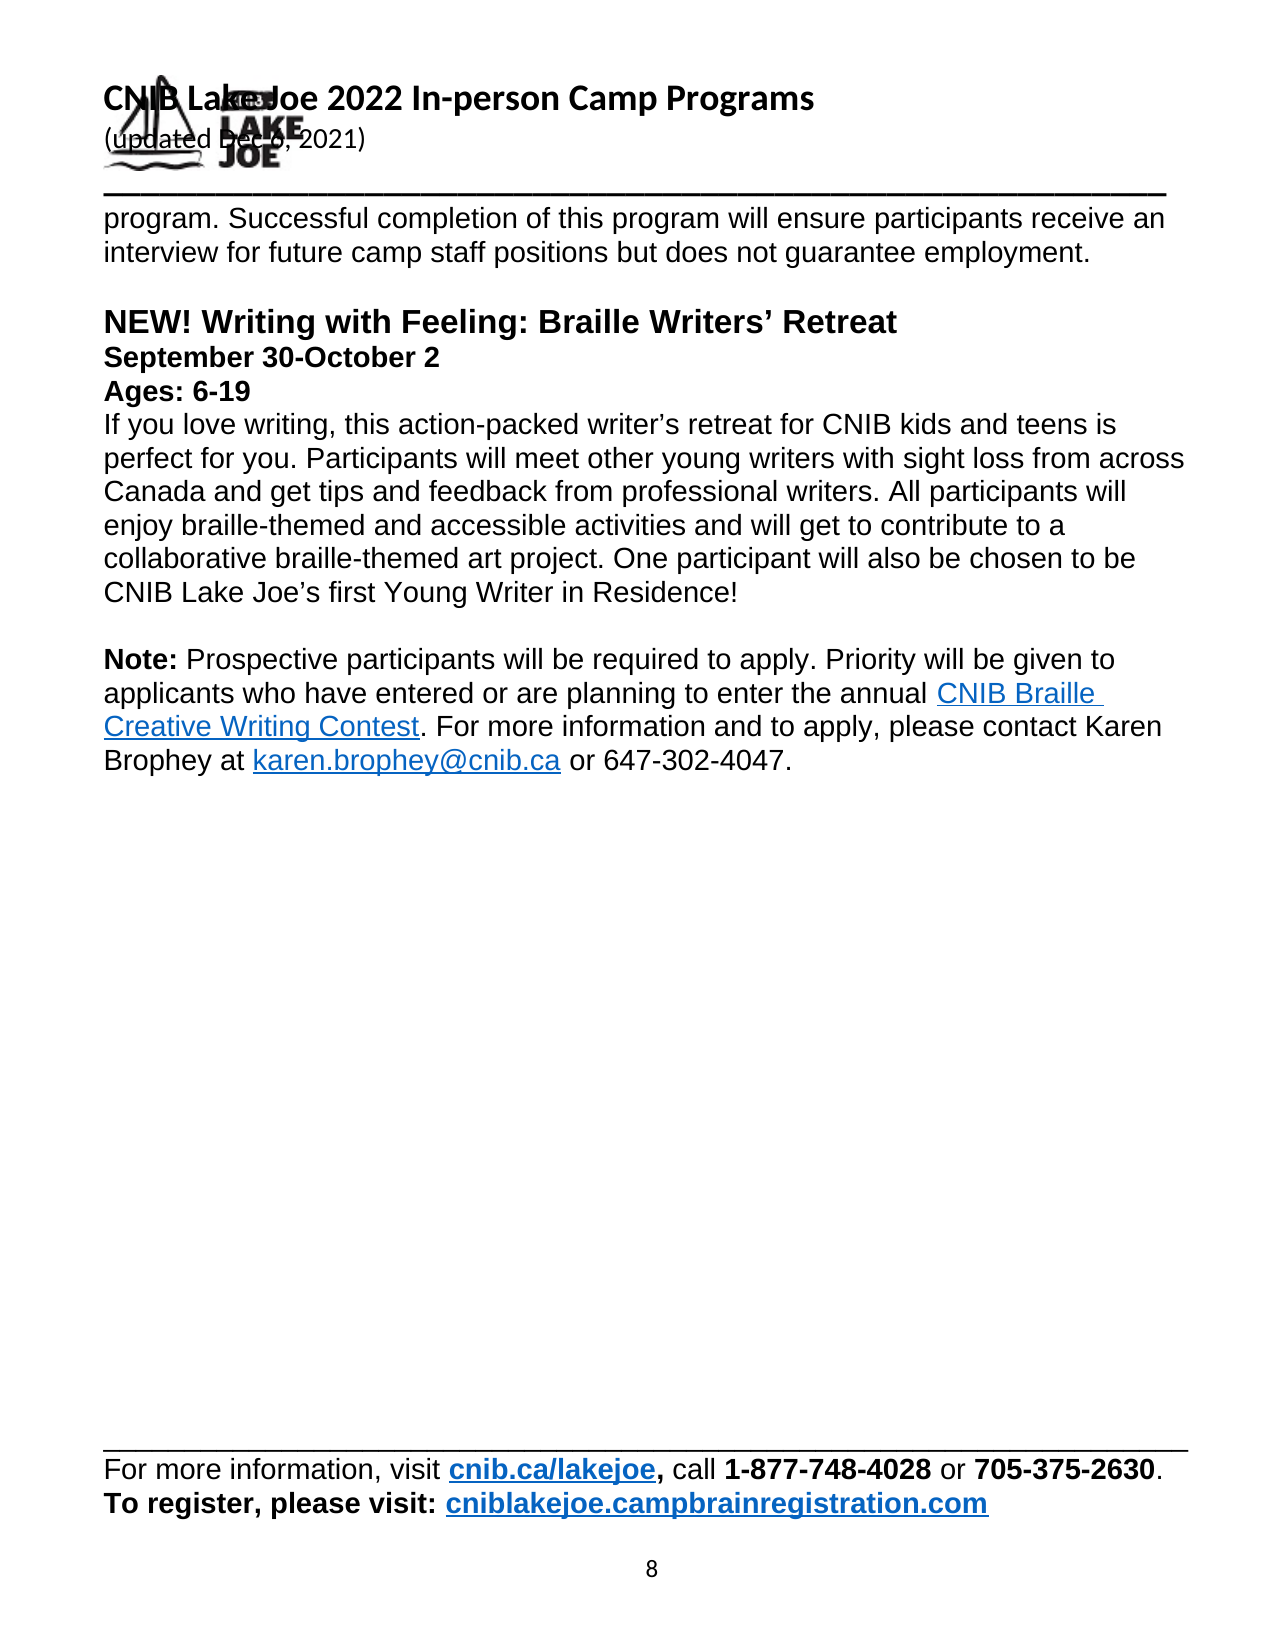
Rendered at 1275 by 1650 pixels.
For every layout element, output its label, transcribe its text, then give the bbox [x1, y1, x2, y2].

picture [103, 75, 304, 171]
text Ages: 6-19 [103, 374, 1200, 407]
subtitle NEW! Writing with Feeling: Braille Writers’ Retreat [103, 302, 1200, 340]
text If you love writing, this action-packed writer’s retreat for CNIB kids and teens is perfect for you. Participants will meet other young writers with sight loss from across Canada and get tips and feedback from professional writers. All participants will enjoy braille-themed and accessible activities and will get to contribute to a collaborative braille-themed art project. One participant will also be chosen to be CNIB Lake Joe’s first Young Writer in Residence! [103, 407, 1200, 608]
text Note: Prospective participants will be required to apply. Priority will be given to applicants who have entered or are planning to enter the annual CNIB Braille Creative Writing Contest. For more information and to apply, please contact Karen Brophey at karen.brophey@cnib.ca or 647-302-4047. [103, 642, 1200, 776]
text September 30-October 2 [103, 340, 1200, 374]
